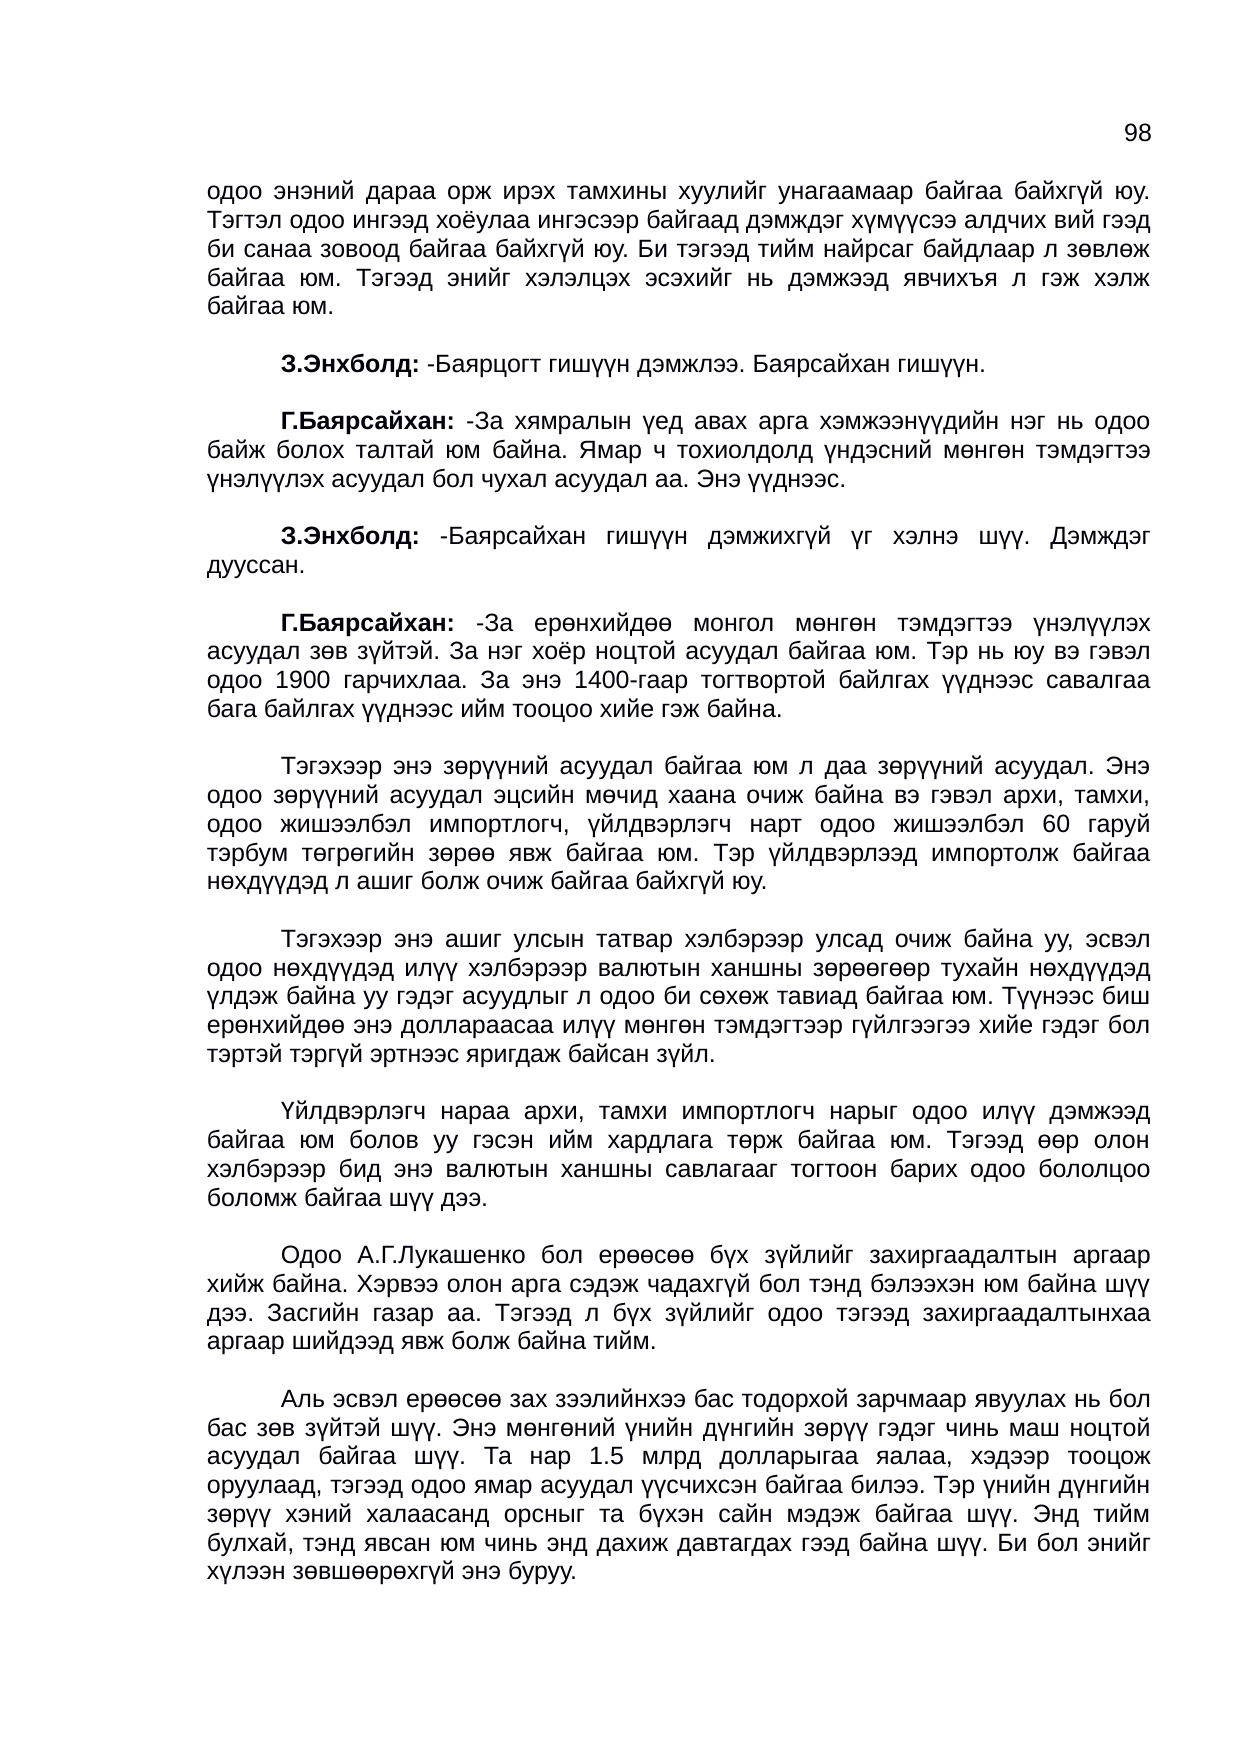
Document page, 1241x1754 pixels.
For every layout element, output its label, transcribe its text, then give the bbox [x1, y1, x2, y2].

text З.Энхболд: -Баярсайхан гишүүн дэмжихгүй үг хэлнэ шүү. Дэмждэг дууссан. [207, 521, 1152, 579]
text Одоо А.Г.Лукашенко бол ерөөсөө бүх зүйлийг захиргаадалтын аргаар хийж байна. Хэрвээ олон арга сэдэж чадахгүй бол тэнд бэлээхэн юм байна шүү дээ. Засгийн газар аа. Тэгээд л бүх зүйлийг одоо тэгээд захиргаадалтынхаа аргаар шийдээд явж болж байна тийм. [207, 1240, 1152, 1355]
text З.Энхболд: -Баярцогт гишүүн дэмжлээ. Баярсайхан гишүүн. [207, 349, 1152, 378]
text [207, 176, 1152, 320]
text Аль эсвэл ерөөсөө зах зээлийнхээ бас тодорхой зарчмаар явуулах нь бол бас зөв зүйтэй шүү. Энэ мөнгөний үнийн дүнгийн зөрүү гэдэг чинь маш ноцтой асуудал байгаа шүү. Та нар 1.5 млрд долларыгаа яалаа, хэдээр тооцож оруулаад, тэгээд одоо ямар асуудал үүсчихсэн байгаа билээ. Тэр үнийн дүнгийн зөрүү хэний халаасанд орсныг та бүхэн сайн мэдэж байгаа шүү. Энд тийм булхай, тэнд явсан юм чинь энд дахиж давтагдах гээд байна шүү. Би бол энийг хүлээн зөвшөөрөхгүй энэ буруу. [207, 1384, 1152, 1585]
text Тэгэхээр энэ ашиг улсын татвар хэлбэрээр улсад очиж байна уу, эсвэл одоо нөхдүүдэд илүү хэлбэрээр валютын ханшны зөрөөгөөр тухайн нөхдүүдэд үлдэж байна уу гэдэг асуудлыг л одоо би сөхөж тавиад байгаа юм. Түүнээс биш ерөнхийдөө энэ доллараасаа илүү мөнгөн тэмдэгтээр гүйлгээгээ хийе гэдэг бол тэртэй тэргүй эртнээс яригдаж байсан зүйл. [207, 924, 1152, 1068]
text Г.Баярсайхан: -За хямралын үед авах арга хэмжээнүүдийн нэг нь одоо байж болох талтай юм байна. Ямар ч тохиолдолд үндэсний мөнгөн тэмдэгтээ үнэлүүлэх асуудал бол чухал асуудал аа. Энэ үүднээс. [207, 406, 1152, 493]
text Үйлдвэрлэгч нараа архи, тамхи импортлогч нарыг одоо илүү дэмжээд байгаа юм болов уу гэсэн ийм хардлага төрж байгаа юм. Тэгээд өөр олон хэлбэрээр бид энэ валютын ханшны савлагааг тогтоон барих одоо бололцоо боломж байгаа шүү дээ. [207, 1096, 1152, 1211]
text Г.Баярсайхан: -За ерөнхийдөө монгол мөнгөн тэмдэгтээ үнэлүүлэх асуудал зөв зүйтэй. За нэг хоёр ноцтой асуудал байгаа юм. Тэр нь юу вэ гэвэл одоо 1900 гарчихлаа. За энэ 1400-гаар тогтвортой байлгах үүднээс савалгаа бага байлгах үүднээс ийм тооцоо хийе гэж байна. [207, 608, 1152, 723]
text Тэгэхээр энэ зөрүүний асуудал байгаа юм л даа зөрүүний асуудал. Энэ одоо зөрүүний асуудал эцсийн мөчид хаана очиж байна вэ гэвэл архи, тамхи, одоо жишээлбэл импортлогч, үйлдвэрлэгч нарт одоо жишээлбэл 60 гаруй тэрбум төгрөгийн зөрөө явж байгаа юм. Тэр үйлдвэрлээд импортолж байгаа нөхдүүдэд л ашиг болж очиж байгаа байхгүй юу. [207, 751, 1152, 895]
